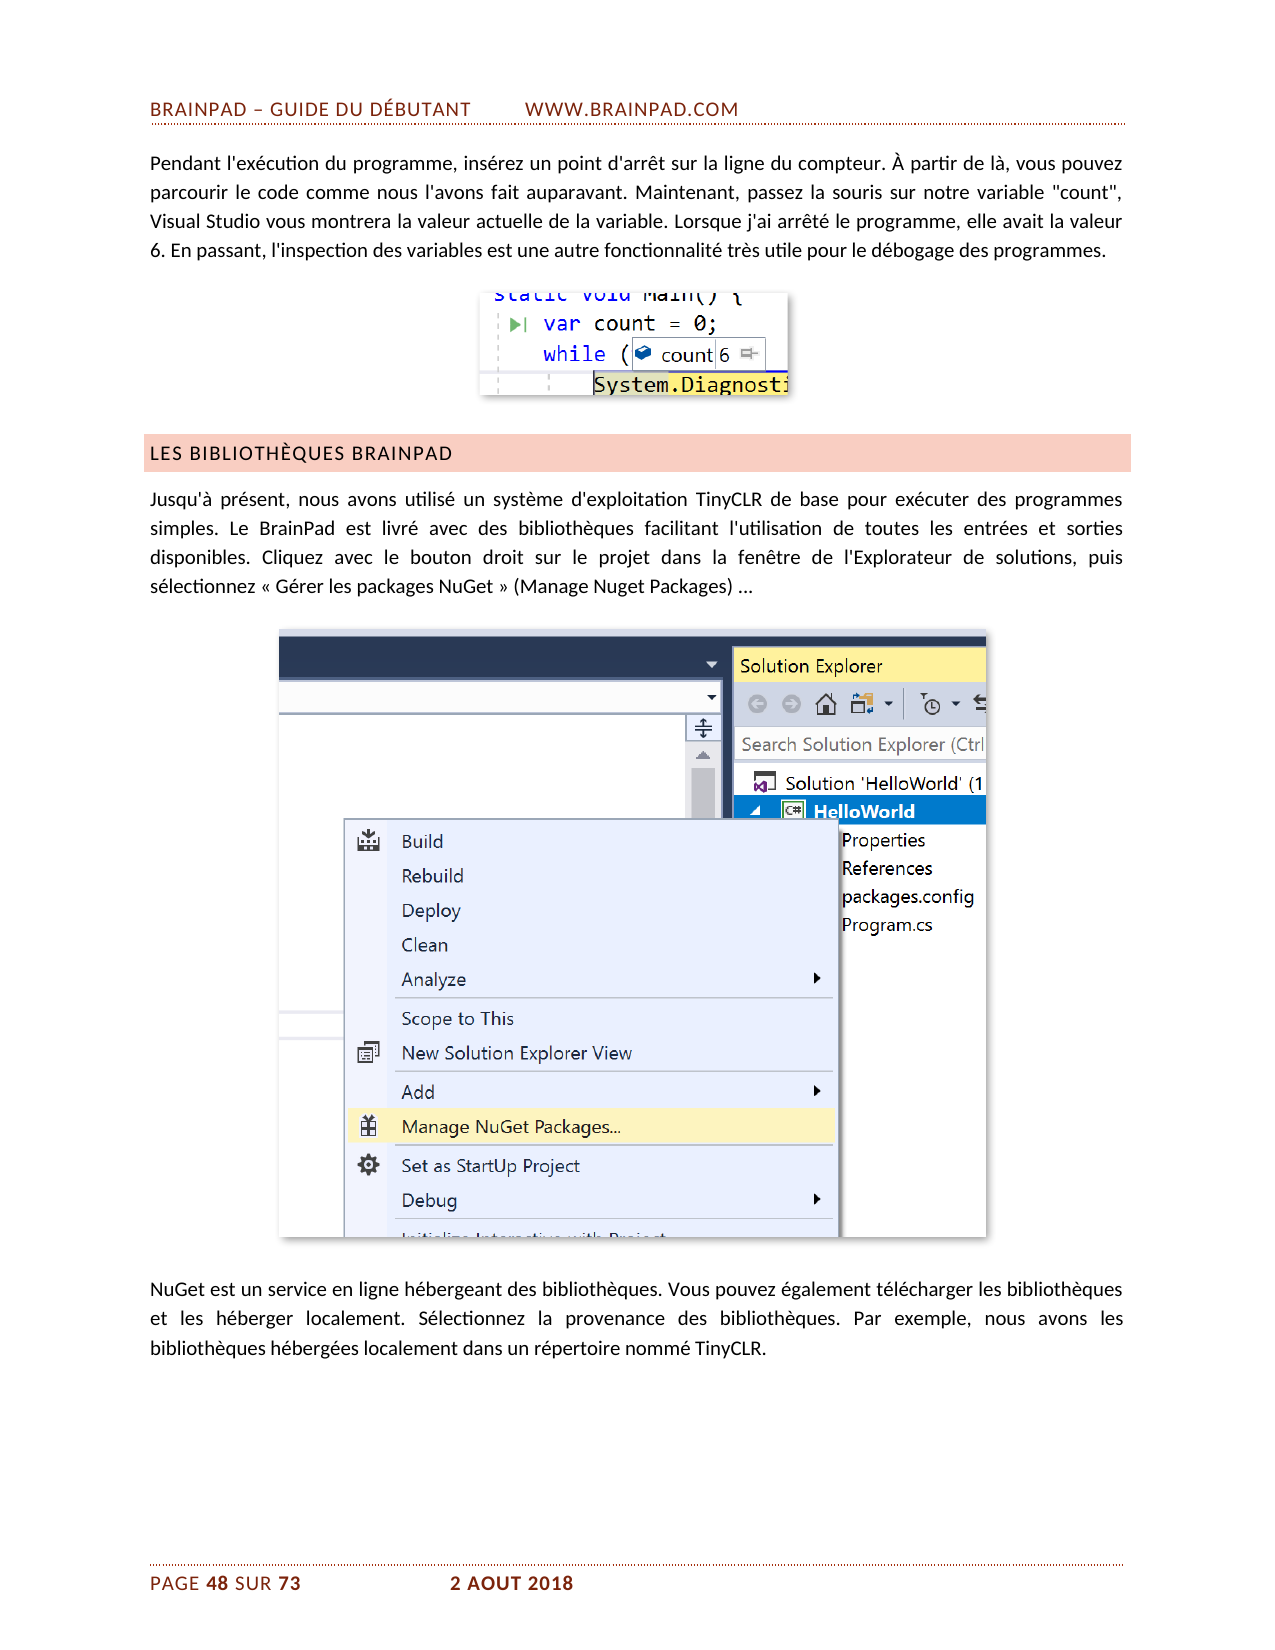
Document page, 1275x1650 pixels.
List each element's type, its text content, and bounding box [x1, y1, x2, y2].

picture [279, 629, 986, 1237]
text Jusqu'à présent, nous avons utilisé un système d'exploitation TinyCLR de base pour exécuter des programmes simples. Le BrainPad est livré avec des bibliothèques facilitant l'utilisation de toutes les entrées et sorties disponibles. Cliquez avec le bouton droit sur le projet dans la fenêtre de l'Explorateur de solutions, puis sélectionnez « Gérer les packages NuGet » (Manage Nuget Packages) ... [150, 486, 1125, 599]
subtitle Les bibliothèques Brainpad [150, 440, 1125, 466]
text Pendant l'exécution du programme, insérez un point d'arrêt sur la ligne du compteur. À partir de là, vous pouvez parcourir le code comme nous l'avons fait auparavant. Maintenant, passez la souris sur notre variable "count", Visual Studio vous montrera la valeur actuelle de la variable. Lorsque j'ai arrêté le programme, elle avait la valeur 6. En passant, l'inspection des variables est une autre fonctionnalité très utile pour le débogage des programmes. [150, 150, 1125, 263]
picture [479, 293, 788, 395]
text NuGet est un service en ligne hébergeant des bibliothèques. Vous pouvez également télécharger les bibliothèques et les héberger localement. Sélectionnez la provenance des bibliothèques. Par exemple, nous avons les bibliothèques hébergées localement dans un répertoire nommé TinyCLR. [150, 1276, 1125, 1360]
